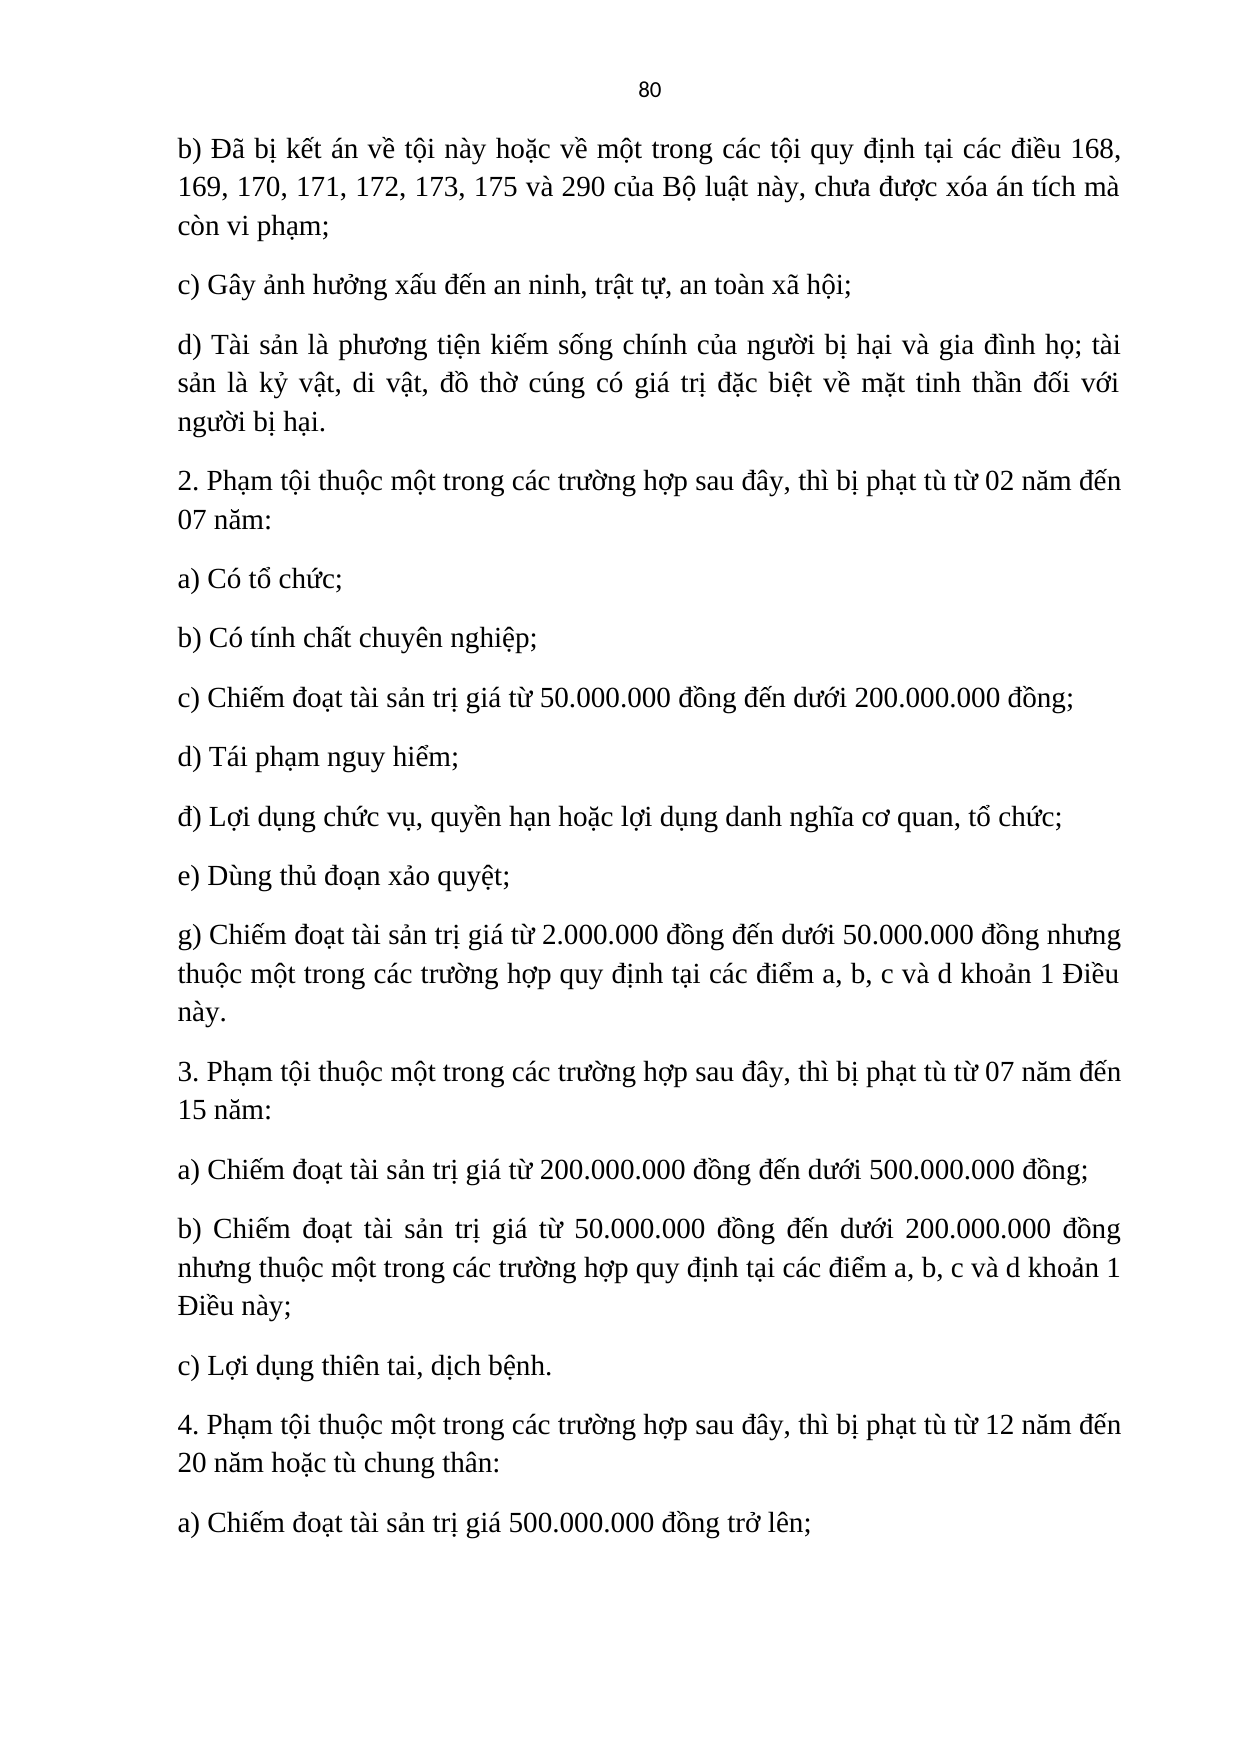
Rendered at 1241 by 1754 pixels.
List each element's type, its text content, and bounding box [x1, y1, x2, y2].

text 3. Phạm tội thuộc một trong các trường hợp sau đây, thì bị phạt tù từ 07 năm đến 15 năm: [177, 1054, 1122, 1126]
text a) Chiếm đoạt tài sản trị giá từ 200.000.000 đồng đến dưới 500.000.000 đồng; [177, 1152, 1122, 1185]
text a) Có tổ chức; [177, 561, 1122, 595]
text d) Tái phạm nguy hiểm; [177, 739, 1122, 773]
text b) Đã bị kết án về tội này hoặc về một trong các tội quy định tại các điều 168, 169, 170, 171, 172, 173, 175 và 290 của Bộ luật này, chưa được xóa án tích mà còn vi phạm; [177, 131, 1122, 242]
text g) Chiếm đoạt tài sản trị giá từ 2.000.000 đồng đến dưới 50.000.000 đồng nhưng thuộc một trong các trường hợp quy định tại các điểm a, b, c và d khoản 1 Điều này. [177, 917, 1122, 1028]
text b) Chiếm đoạt tài sản trị giá từ 50.000.000 đồng đến dưới 200.000.000 đồng nhưng thuộc một trong các trường hợp quy định tại các điểm a, b, c và d khoản 1 Điều này; [177, 1211, 1122, 1322]
text 2. Phạm tội thuộc một trong các trường hợp sau đây, thì bị phạt tù từ 02 năm đến 07 năm: [177, 463, 1122, 535]
text a) Chiếm đoạt tài sản trị giá 500.000.000 đồng trở lên; [177, 1505, 1122, 1538]
text d) Tài sản là phương tiện kiếm sống chính của người bị hại và gia đình họ; tài sản là kỷ vật, di vật, đồ thờ cúng có giá trị đặc biệt về mặt tinh thần đối với người bị hại. [177, 327, 1122, 437]
text c) Lợi dụng thiên tai, dịch bệnh. [177, 1348, 1122, 1381]
text c) Gây ảnh hưởng xấu đến an ninh, trật tự, an toàn xã hội; [177, 267, 1122, 301]
text e) Dùng thủ đoạn xảo quyệt; [177, 858, 1122, 892]
text c) Chiếm đoạt tài sản trị giá từ 50.000.000 đồng đến dưới 200.000.000 đồng; [177, 680, 1122, 713]
text b) Có tính chất chuyên nghiệp; [177, 621, 1122, 654]
text 4. Phạm tội thuộc một trong các trường hợp sau đây, thì bị phạt tù từ 12 năm đến 20 năm hoặc tù chung thân: [177, 1407, 1122, 1479]
text đ) Lợi dụng chức vụ, quyền hạn hoặc lợi dụng danh nghĩa cơ quan, tổ chức; [177, 799, 1122, 832]
